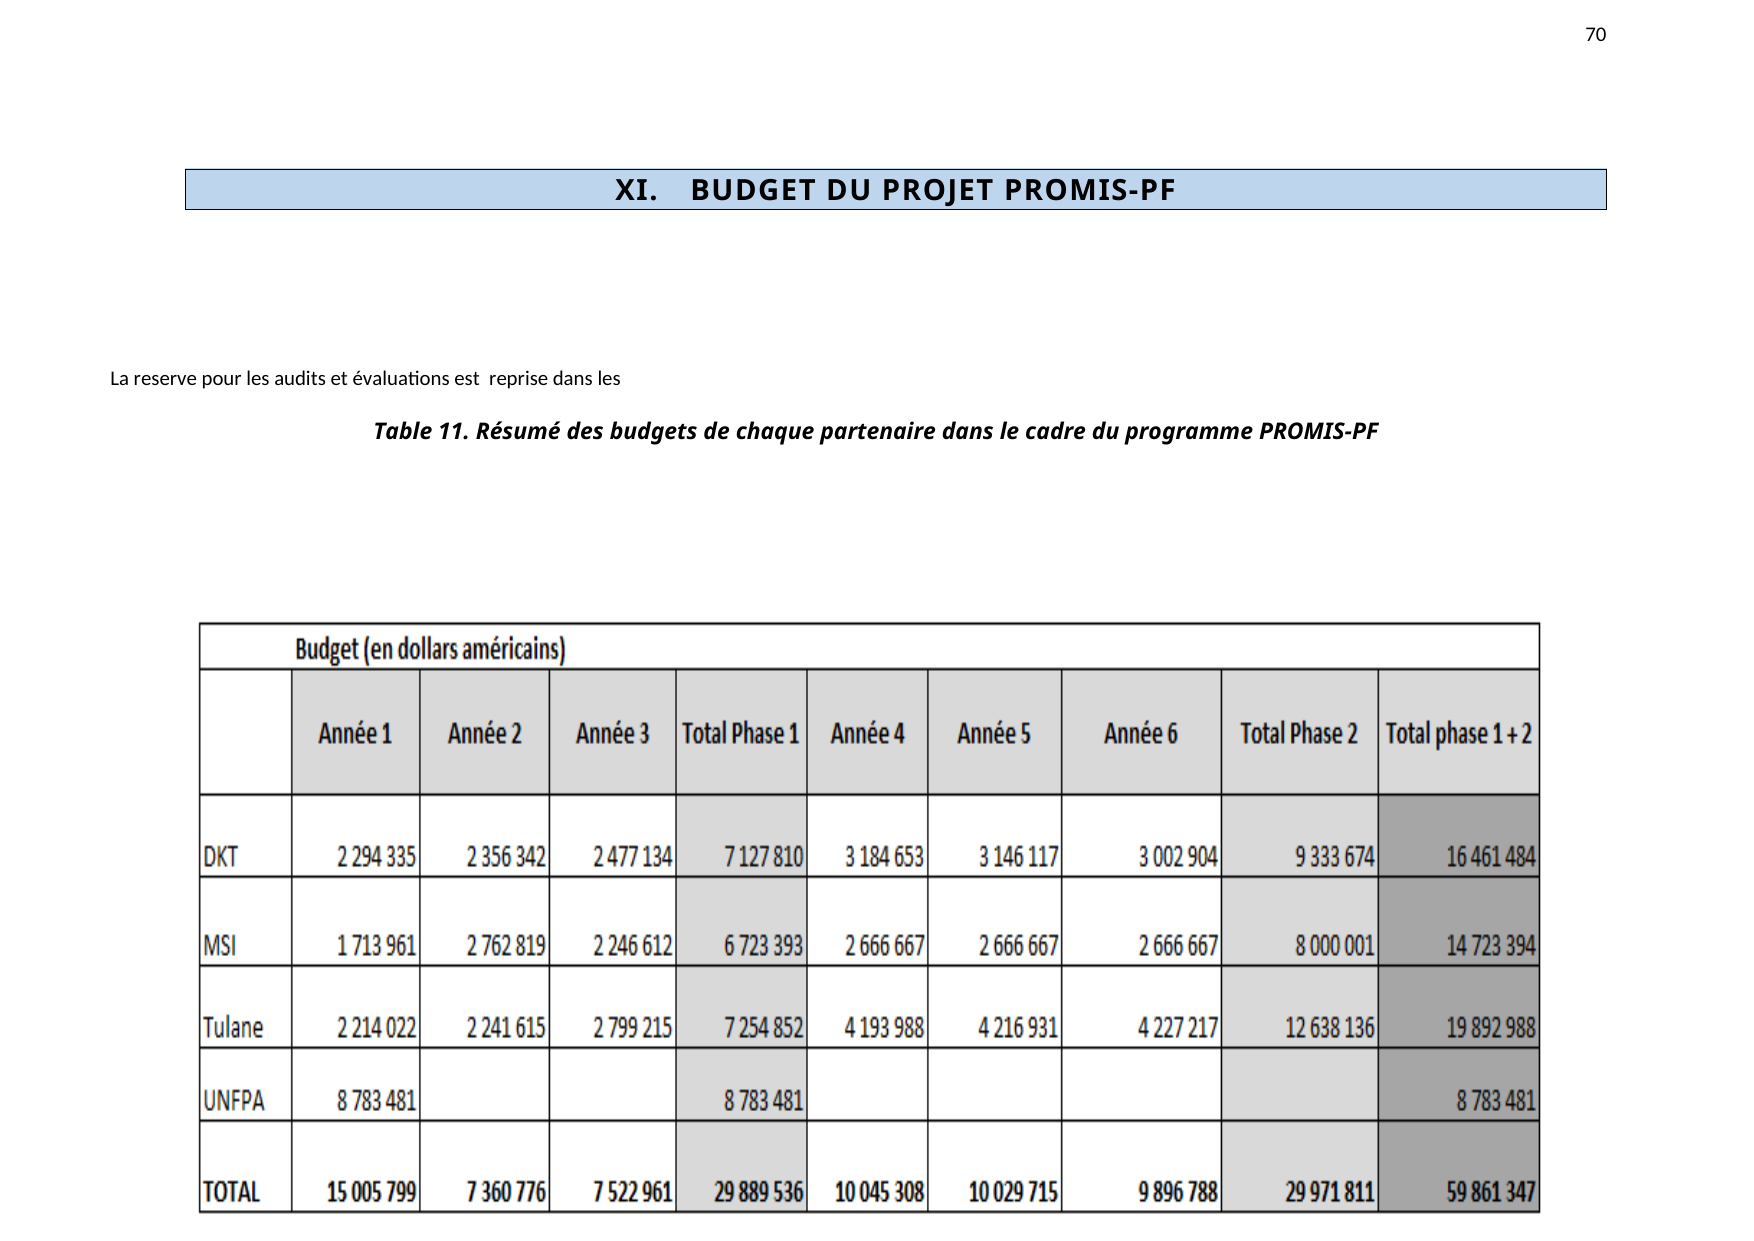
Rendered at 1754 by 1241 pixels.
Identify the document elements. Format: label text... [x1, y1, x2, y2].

subtitle Budget du projet Promis-PF [186, 170, 1606, 209]
text Table 11. Résumé des budgets de chaque partenaire dans le cadre du programme PROMIS-PF [148, 415, 1606, 446]
picture [192, 598, 1562, 1241]
text La reserve pour les audits et évaluations est reprise dans les [110, 365, 1606, 391]
